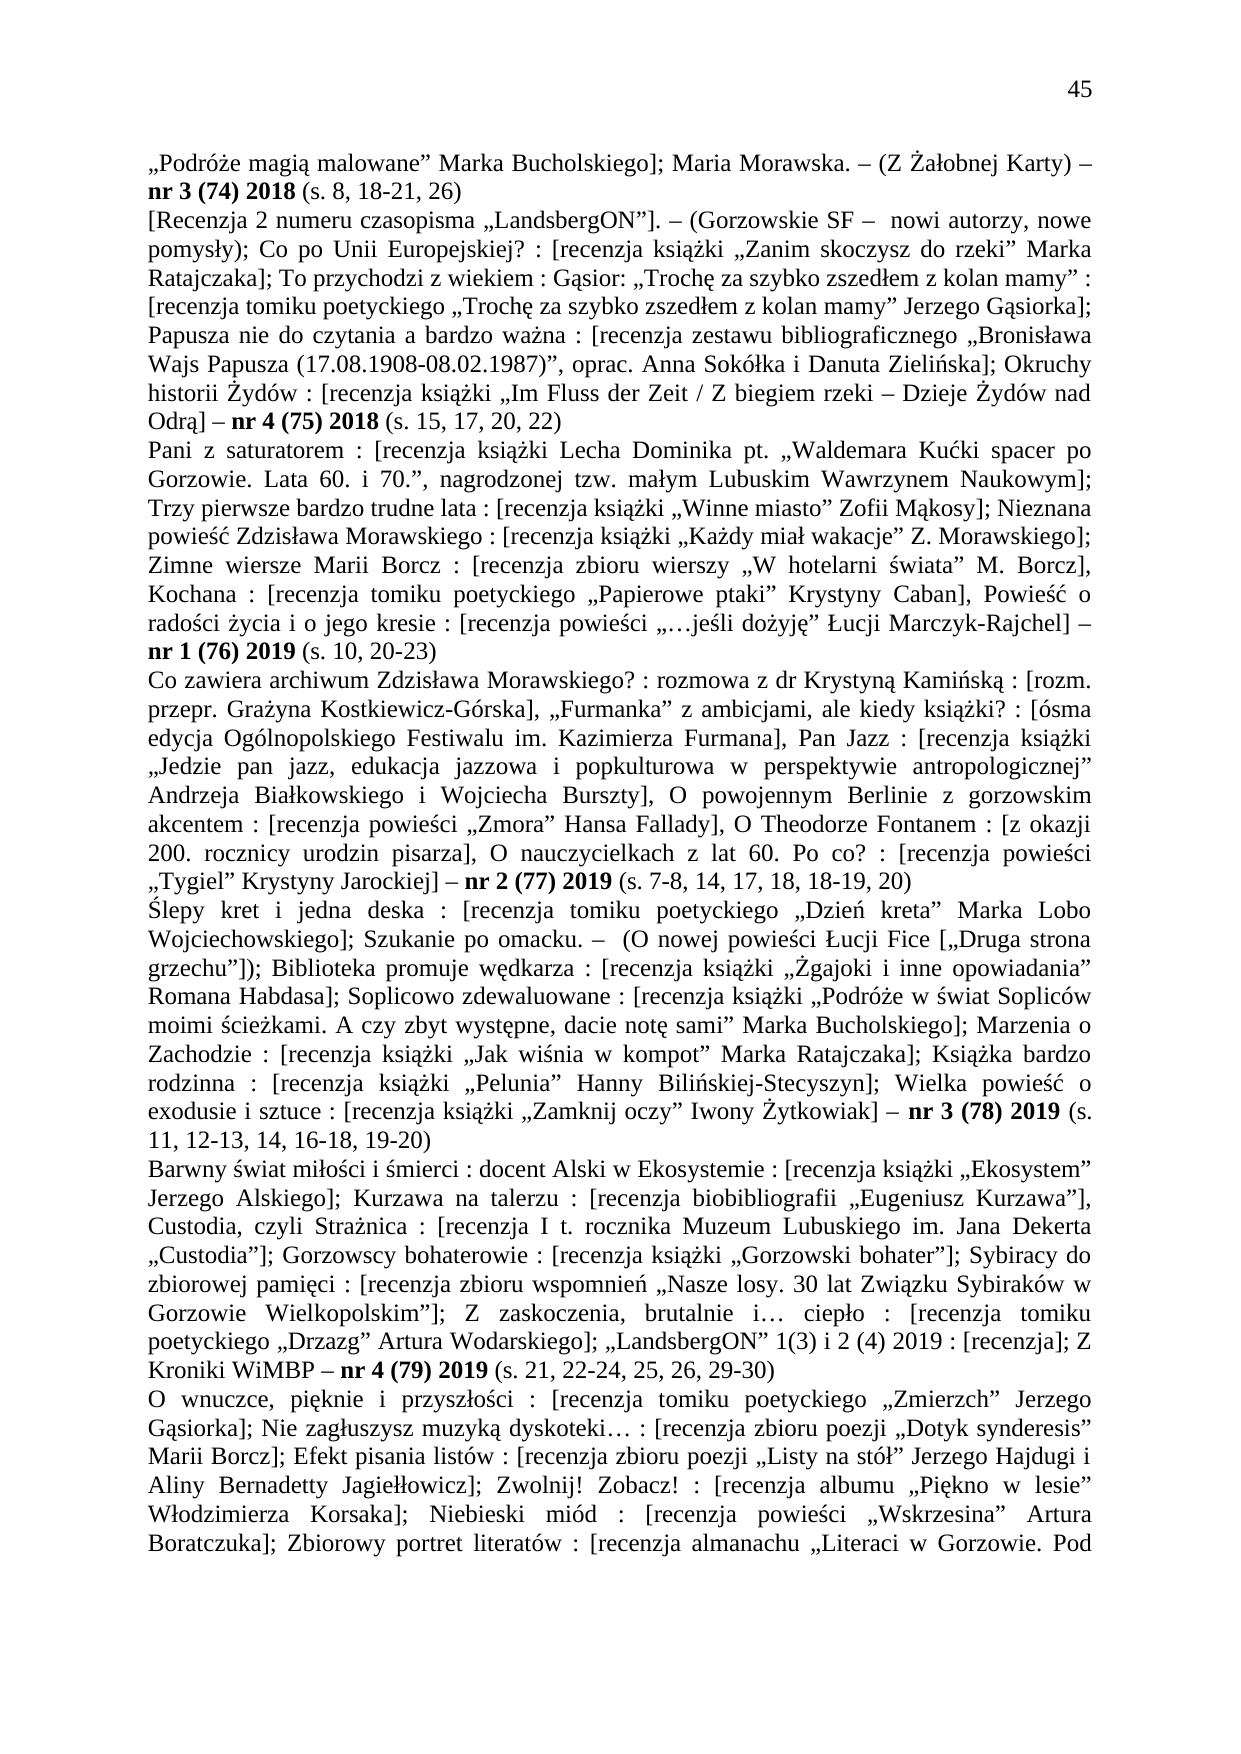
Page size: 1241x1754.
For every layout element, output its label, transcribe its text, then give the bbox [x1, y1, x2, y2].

text Co zawiera archiwum Zdzisława Morawskiego? : rozmowa z dr Krystyną Kamińską : [rozm. przepr. Grażyna Kostkiewicz-Górska], „Furmanka” z ambicjami, ale kiedy książki? : [ósma edycja Ogólnopolskiego Festiwalu im. Kazimierza Furmana], Pan Jazz : [recenzja książki „Jedzie pan jazz, edukacja jazzowa i popkulturowa w perspektywie antropologicznej” Andrzeja Białkowskiego i Wojciecha Burszty], O powojennym Berlinie z gorzowskim akcentem : [recenzja powieści „Zmora” Hansa Fallady], O Theodorze Fontanem : [z okazji 200. rocznicy urodzin pisarza], O nauczycielkach z lat 60. Po co? : [recenzja powieści „Tygiel” Krystyny Jarockiej] – nr 2 (77) 2019 (s. 7-8, 14, 17, 18, 18-19, 20) [148, 665, 1092, 895]
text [148, 1384, 1092, 1556]
text [Recenzja 2 numeru czasopisma „LandsbergON”]. – (Gorzowskie SF – nowi autorzy, nowe pomysły); Co po Unii Europejskiej? : [recenzja książki „Zanim skoczysz do rzeki” Marka Ratajczaka]; To przychodzi z wiekiem : Gąsior: „Trochę za szybko zszedłem z kolan mamy” : [recenzja tomiku poetyckiego „Trochę za szybko zszedłem z kolan mamy” Jerzego Gąsiorka]; Papusza nie do czytania a bardzo ważna : [recenzja zestawu bibliograficznego „Bronisława Wajs Papusza (17.08.1908-08.02.1987)”, oprac. Anna Sokółka i Danuta Zielińska]; Okruchy historii Żydów : [recenzja książki „Im Fluss der Zeit / Z biegiem rzeki – Dzieje Żydów nad Odrą] – nr 4 (75) 2018 (s. 15, 17, 20, 22) [148, 205, 1092, 435]
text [148, 148, 1092, 205]
text Pani z saturatorem : [recenzja książki Lecha Dominika pt. „Waldemara Kućki spacer po Gorzowie. Lata 60. i 70.”, nagrodzonej tzw. małym Lubuskim Wawrzynem Naukowym]; Trzy pierwsze bardzo trudne lata : [recenzja książki „Winne miasto” Zofii Mąkosy]; Nieznana powieść Zdzisława Morawskiego : [recenzja książki „Każdy miał wakacje” Z. Morawskiego]; Zimne wiersze Marii Borcz : [recenzja zbioru wierszy „W hotelarni świata” M. Borcz], Kochana : [recenzja tomiku poetyckiego „Papierowe ptaki” Krystyny Caban], Powieść o radości życia i o jego kresie : [recenzja powieści „…jeśli dożyję” Łucji Marczyk-Rajchel] – nr 1 (76) 2019 (s. 10, 20-23) [148, 435, 1092, 665]
text Ślepy kret i jedna deska : [recenzja tomiku poetyckiego „Dzień kreta” Marka Lobo Wojciechowskiego]; Szukanie po omacku. – (O nowej powieści Łucji Fice [„Druga strona grzechu”]); Biblioteka promuje wędkarza : [recenzja książki „Żgajoki i inne opowiadania” Romana Habdasa]; Soplicowo zdewaluowane : [recenzja książki „Podróże w świat Sopliców moimi ścieżkami. A czy zbyt występne, dacie notę sami” Marka Bucholskiego]; Marzenia o Zachodzie : [recenzja książki „Jak wiśnia w kompot” Marka Ratajczaka]; Książka bardzo rodzinna : [recenzja książki „Pelunia” Hanny Bilińskiej-Stecyszyn]; Wielka powieść o exodusie i sztuce : [recenzja książki „Zamknij oczy” Iwony Żytkowiak] – nr 3 (78) 2019 (s. 11, 12-13, 14, 16-18, 19-20) [148, 895, 1092, 1154]
text Barwny świat miłości i śmierci : docent Alski w Ekosystemie : [recenzja książki „Ekosystem” Jerzego Alskiego]; Kurzawa na talerzu : [recenzja biobibliografii „Eugeniusz Kurzawa”], Custodia, czyli Strażnica : [recenzja I t. rocznika Muzeum Lubuskiego im. Jana Dekerta „Custodia”]; Gorzowscy bohaterowie : [recenzja książki „Gorzowski bohater”]; Sybiracy do zbiorowej pamięci : [recenzja zbioru wspomnień „Nasze losy. 30 lat Związku Sybiraków w Gorzowie Wielkopolskim”]; Z zaskoczenia, brutalnie i… ciepło : [recenzja tomiku poetyckiego „Drzazg” Artura Wodarskiego]; „LandsbergON” 1(3) i 2 (4) 2019 : [recenzja]; Z Kroniki WiMBP – nr 4 (79) 2019 (s. 21, 22-24, 25, 26, 29-30) [148, 1154, 1092, 1384]
